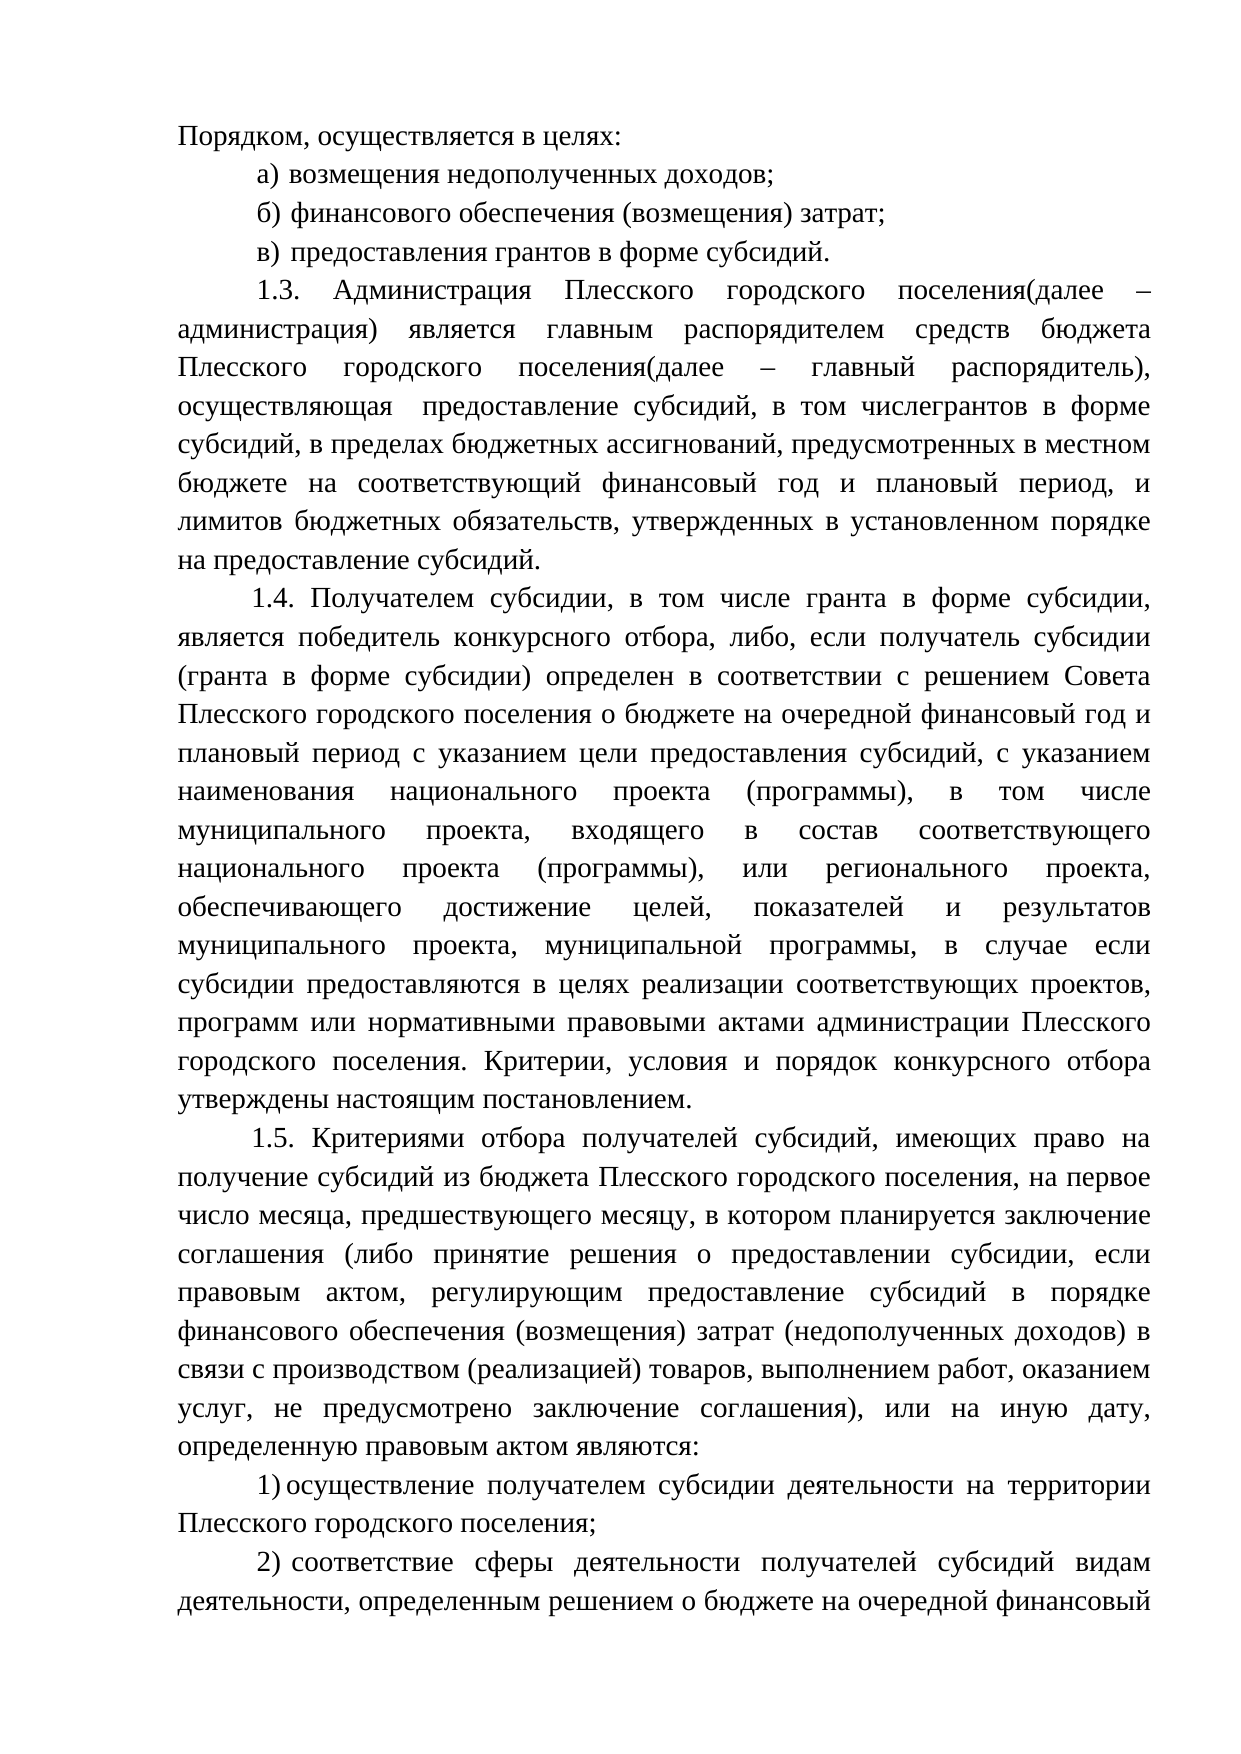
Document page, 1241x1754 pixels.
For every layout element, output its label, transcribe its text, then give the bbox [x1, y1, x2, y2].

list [177, 1544, 1152, 1616]
text 1.3. Администрация Плесского городского поселения(далее – администрация) является главным распорядителем средств бюджета Плесского городского поселения(далее – главный распорядитель), осуществляющая предоставление субсидий, в том числегрантов в форме субсидий, в пределах бюджетных ассигнований, предусмотренных в местном бюджете на соответствующий финансовый год и плановый период, и лимитов бюджетных обязательств, утвержденных в установленном порядке на предоставление субсидий. [177, 272, 1152, 576]
text 1.4. Получателем субсидии, в том числе гранта в форме субсидии, является победитель конкурсного отбора, либо, если получатель субсидии (гранта в форме субсидии) определен в соответствии с решением Совета Плесского городского поселения о бюджете на очередной финансовый год и плановый период с указанием цели предоставления субсидий, с указанием наименования национального проекта (программы), в том числе муниципального проекта, входящего в состав соответствующего национального проекта (программы), или регионального проекта, обеспечивающего достижение целей, показателей и результатов муниципального проекта, муниципальной программы, в случае если субсидии предоставляются в целях реализации соответствующих проектов, программ или нормативными правовыми актами администрации Плесского городского поселения. Критерии, условия и порядок конкурсного отбора утверждены настоящим постановлением. [177, 581, 1152, 1115]
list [177, 118, 1152, 152]
text 1.5. Критериями отбора получателей субсидий, имеющих право на получение субсидий из бюджета Плесского городского поселения, на первое число месяца, предшествующего месяцу, в котором планируется заключение соглашения (либо принятие решения о предоставлении субсидии, если правовым актом, регулирующим предоставление субсидий в порядке финансового обеспечения (возмещения) затрат (недополученных доходов) в связи с производством (реализацией) товаров, выполнением работ, оказанием услуг, не предусмотрено заключение соглашения), или на иную дату, определенную правовым актом являются: [177, 1120, 1152, 1462]
text а) возмещения недополученных доходов; [177, 157, 1152, 190]
list осуществление получателем субсидии деятельности на территории Плесского городского поселения; [177, 1467, 1152, 1539]
text в) предоставления грантов в форме субсидий. [177, 234, 1152, 267]
text б) финансового обеспечения (возмещения) затрат; [177, 195, 1152, 229]
